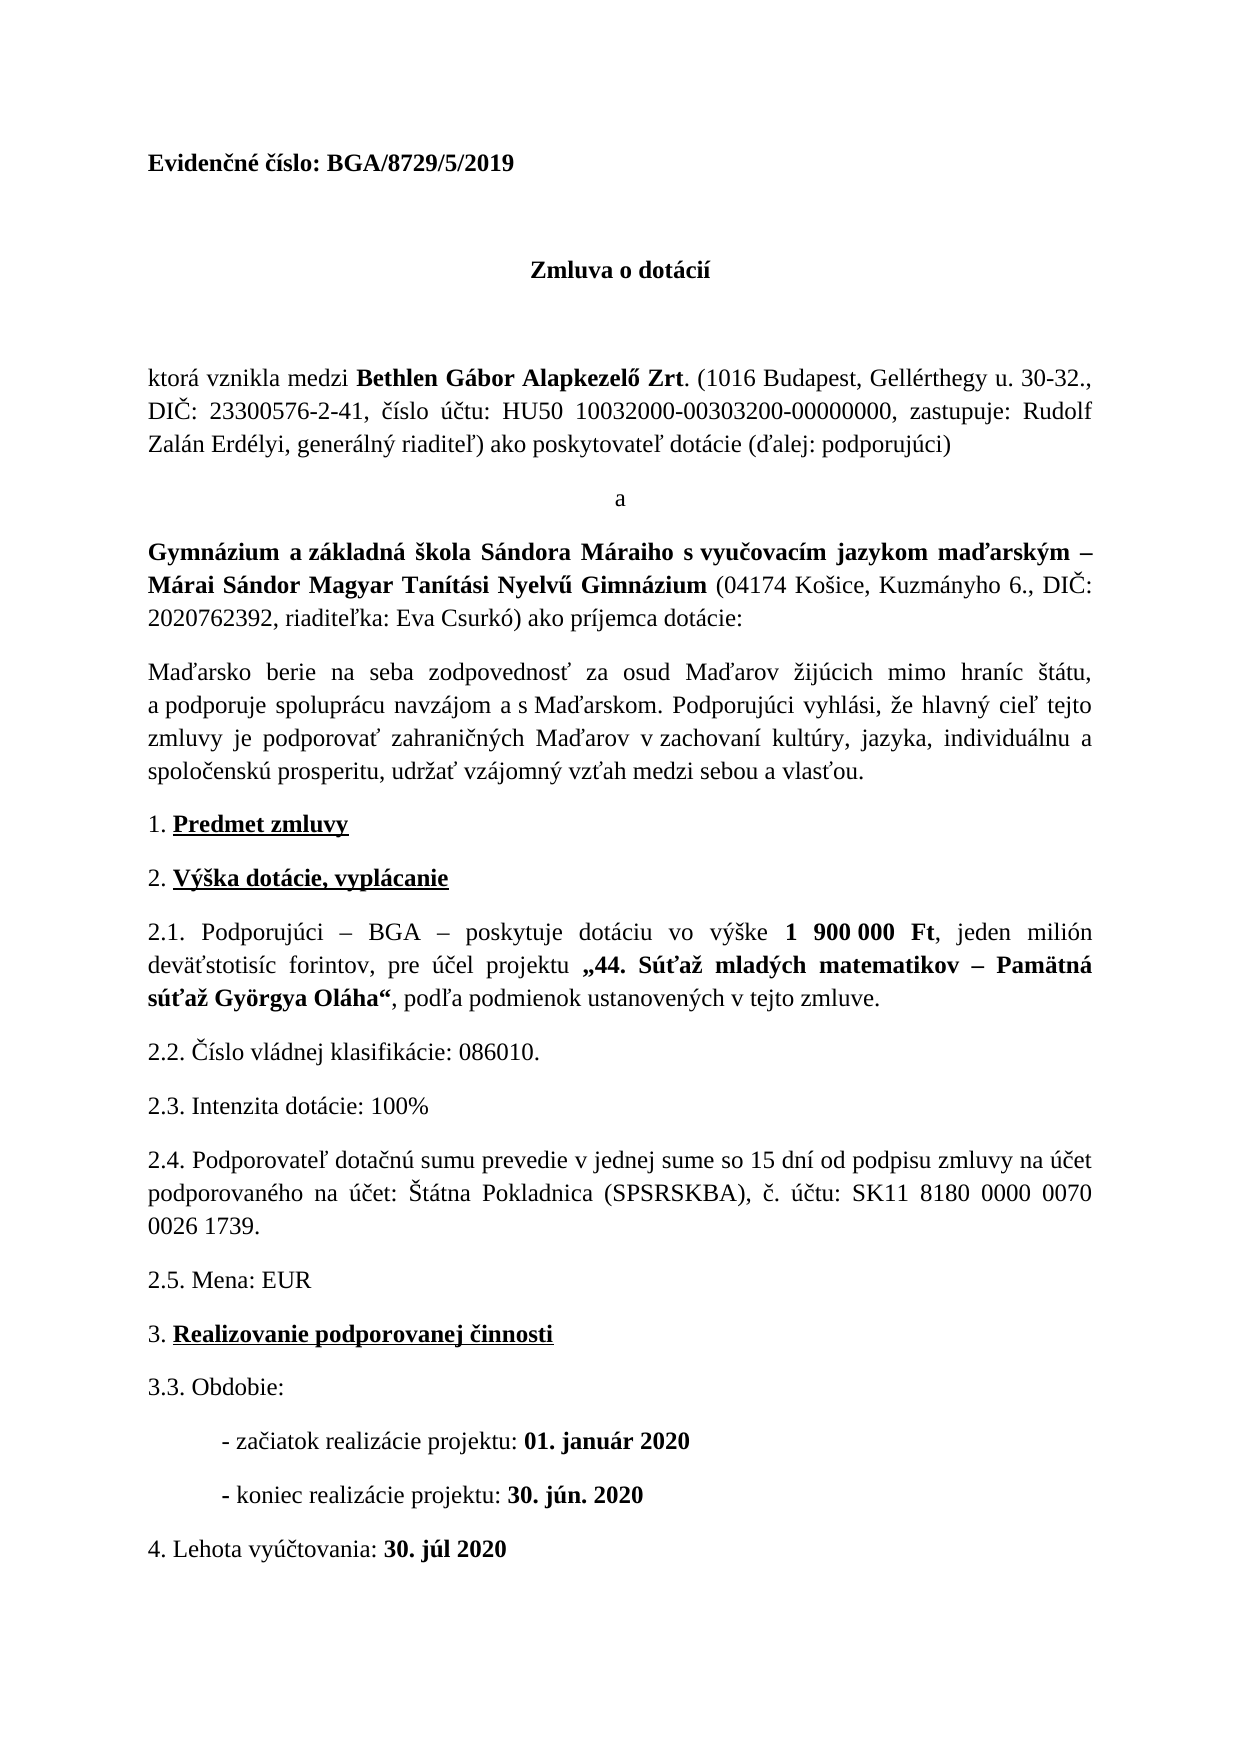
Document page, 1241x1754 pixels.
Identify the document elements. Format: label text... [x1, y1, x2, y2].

text Evidenčné číslo: BGA/8729/5/2019 [148, 148, 1093, 176]
text 2. Výška dotácie, vyplácanie [148, 863, 1093, 892]
text a [148, 483, 1093, 512]
text - koniec realizácie projektu: 30. jún. 2020 [148, 1480, 1093, 1509]
text Zmluva o dotácií [148, 255, 1093, 284]
text Gymnázium a základná škola Sándora Máraiho s vyučovacím jazykom maďarským – Márai Sándor Magyar Tanítási Nyelvű Gimnázium (04174 Košice, Kuzmányho 6., DIČ: 2020762392, riaditeľka: Eva Csurkó) ako príjemca dotácie: [148, 537, 1093, 632]
list 1. Predmet zmluvy [148, 809, 1093, 838]
text 4. Lehota vyúčtovania: 30. júl 2020 [148, 1534, 1093, 1563]
text 2.1. Podporujúci – BGA – poskytuje dotáciu vo výške 1 900 000 Ft, jeden milión deväťstotisíc forintov, pre účel projektu „44. Súťaž mladých matematikov – Pamätná súťaž Györgya Oláha“, podľa podmienok ustanovených v tejto zmluve. [148, 917, 1093, 1012]
text 2.3. Intenzita dotácie: 100% [148, 1091, 1093, 1120]
text ktorá vznikla medzi Bethlen Gábor Alapkezelő Zrt. (1016 Budapest, Gellérthegy u. 30-32., DIČ: 23300576-2-41, číslo účtu: HU50 10032000-00303200-00000000, zastupuje: Rudolf Zalán Erdélyi, generálný riaditeľ) ako poskytovateľ dotácie (ďalej: podporujúci) [148, 363, 1093, 458]
text 3. Realizovanie podporovanej činnosti [148, 1319, 1093, 1347]
text 2.2. Číslo vládnej klasifikácie: 086010. [148, 1037, 1093, 1066]
text 2.5. Mena: EUR [148, 1265, 1093, 1293]
list Maďarsko berie na seba zodpovednosť za osud Maďarov žijúcich mimo hraníc štátu, a podporuje spoluprácu navzájom a s Maďarskom. Podporujúci vyhlási, že hlavný cieľ tejto zmluvy je podporovať zahraničných Maďarov v zachovaní kultúry, jazyka, individuálnu a spoločenskú prosperitu, udržať vzájomný vzťah medzi sebou a vlasťou. [148, 657, 1093, 784]
text 2.4. Podporovateľ dotačnú sumu prevedie v jednej sume so 15 dní od podpisu zmluvy na účet podporovaného na účet: Štátna Pokladnica (SPSRSKBA), č. účtu: SK11 8180 0000 0070 0026 1739. [148, 1145, 1093, 1240]
text - začiatok realizácie projektu: 01. január 2020 [148, 1426, 1093, 1455]
text 3.3. Obdobie: [148, 1372, 1093, 1401]
